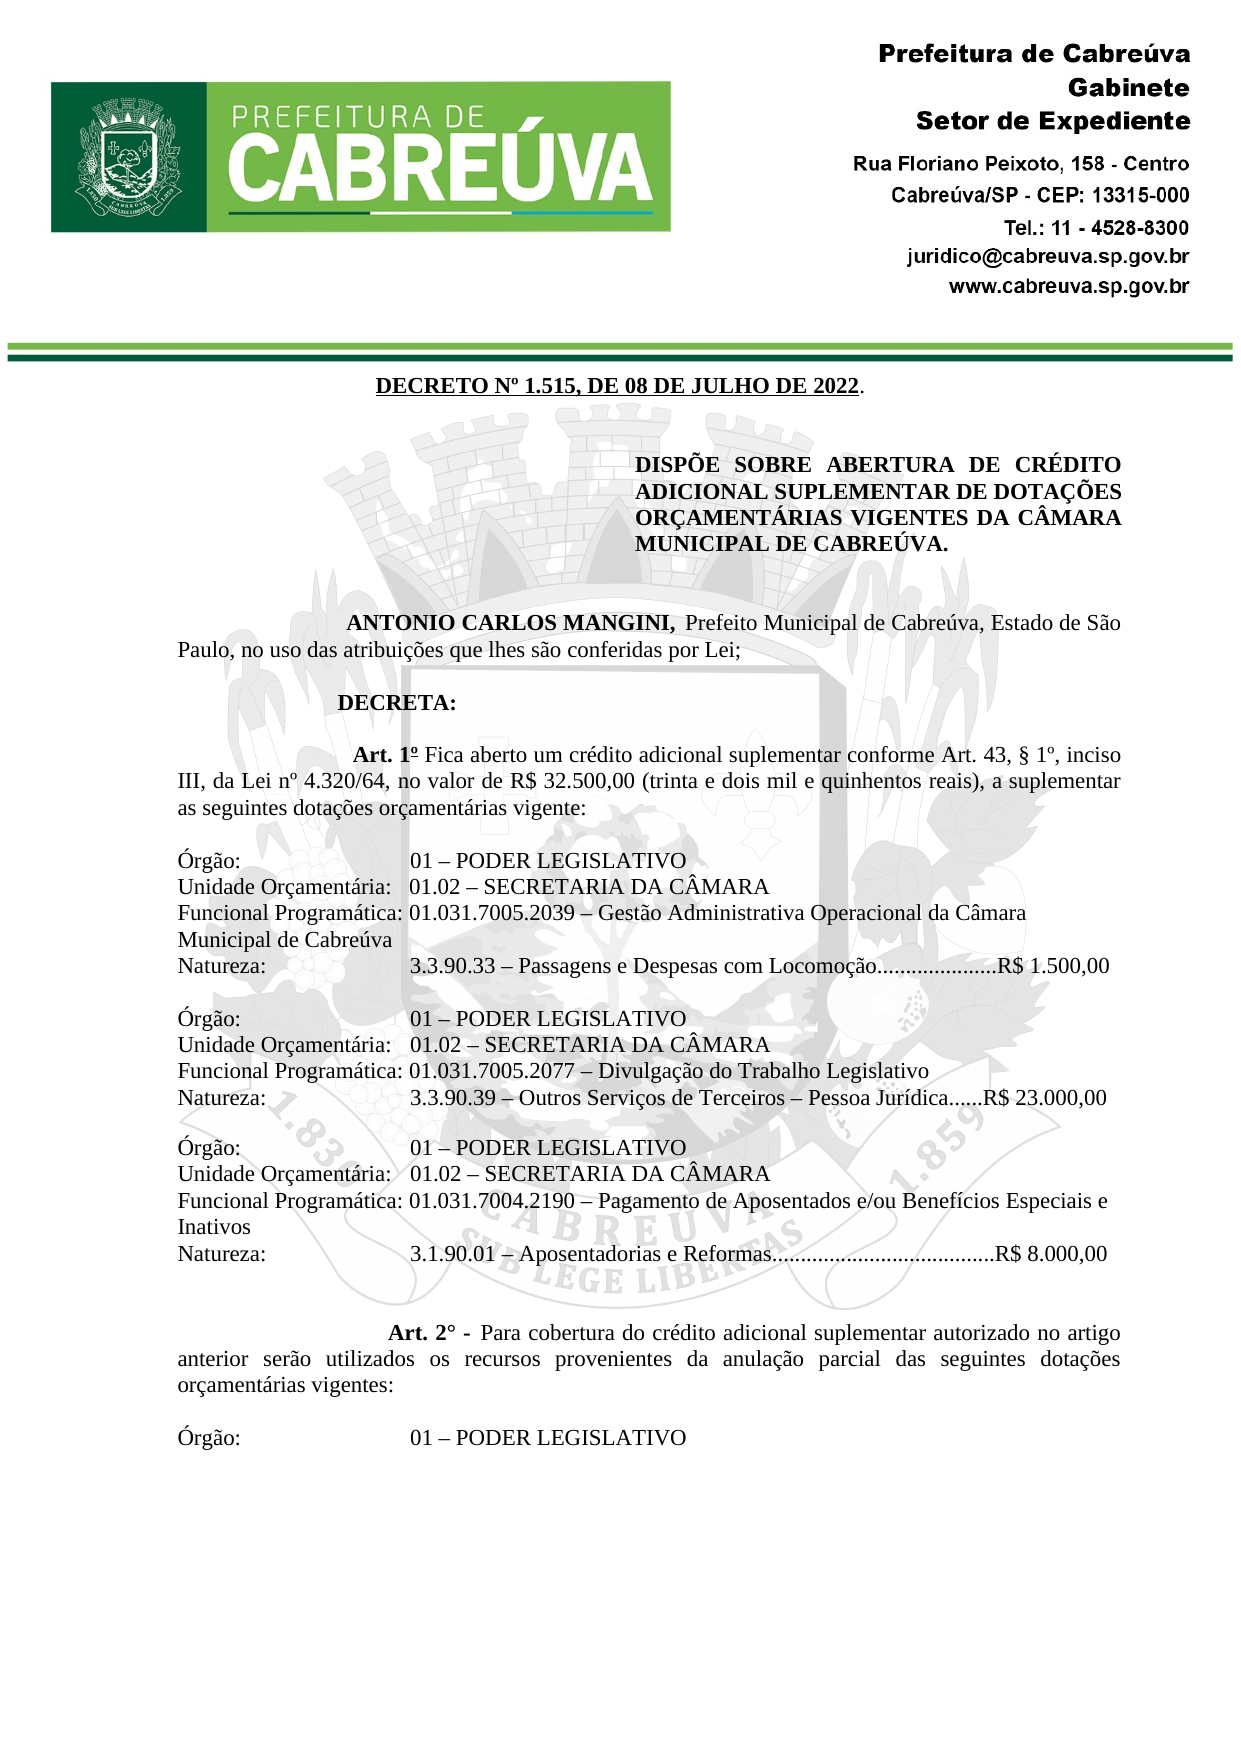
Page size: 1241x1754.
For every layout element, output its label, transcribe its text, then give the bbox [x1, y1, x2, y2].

picture [6, 0, 1233, 373]
text Art. 2° - Para cobertura do crédito adicional suplementar autorizado no artigo anterior serão utilizados os recursos provenientes da anulação parcial das seguintes dotações orçamentárias vigentes: [177, 1319, 1122, 1398]
text Natureza: 3.3.90.33 – Passagens e Despesas com Locomoção.....................R$ 1.500,00 [177, 952, 1122, 978]
text Órgão: 01 – PODER LEGISLATIVO [177, 1424, 1063, 1450]
text Unidade Orçamentária: 01.02 – SECRETARIA DA CÂMARA [177, 1031, 1063, 1057]
text Unidade Orçamentária: 01.02 – SECRETARIA DA CÂMARA [177, 873, 1063, 899]
text DECRETO Nº 1.515, DE 08 DE JULHO DE 2022. [177, 148, 1063, 399]
text Natureza: 3.3.90.39 – Outros Serviços de Terceiros – Pessoa Jurídica......R$ 23.000,00 [177, 1084, 1122, 1110]
text Natureza: 3.1.90.01 – Aposentadorias e Reformas.......................................R$ 8.000,00 [177, 1239, 1122, 1266]
text Unidade Orçamentária: 01.02 – SECRETARIA DA CÂMARA [177, 1161, 1063, 1187]
text Funcional Programática: 01.031.7005.2077 – Divulgação do Trabalho Legislativo [177, 1057, 1063, 1084]
text Órgão: 01 – PODER LEGISLATIVO [177, 1005, 1063, 1031]
text DISPÕE SOBRE ABERTURA DE CRÉDITO ADICIONAL SUPLEMENTAR DE DOTAÇÕES ORÇAMENTÁRIAS VIGENTES DA CÂMARA MUNICIPAL DE CABREÚVA. [635, 451, 1122, 557]
text DECRETA: [177, 688, 1063, 715]
text Órgão: 01 – PODER LEGISLATIVO [177, 847, 1063, 873]
text Órgão: 01 – PODER LEGISLATIVO [177, 1134, 1063, 1161]
text Art. 1º Fica aberto um crédito adicional suplementar conforme Art. 43, § 1º, inciso III, da Lei nº 4.320/64, no valor de R$ 32.500,00 (trinta e dois mil e quinhentos reais), a suplementar as seguintes dotações orçamentárias vigente: [177, 741, 1122, 820]
text ANTONIO CARLOS MANGINI, Prefeito Municipal de Cabreúva, Estado de São Paulo, no uso das atribuições que lhes são conferidas por Lei; [177, 609, 1122, 662]
text Funcional Programática: 01.031.7004.2190 – Pagamento de Aposentados e/ou Benefícios Especiais e Inativos [177, 1187, 1122, 1239]
text Funcional Programática: 01.031.7005.2039 – Gestão Administrativa Operacional da Câmara Municipal de Cabreúva [177, 899, 1063, 952]
